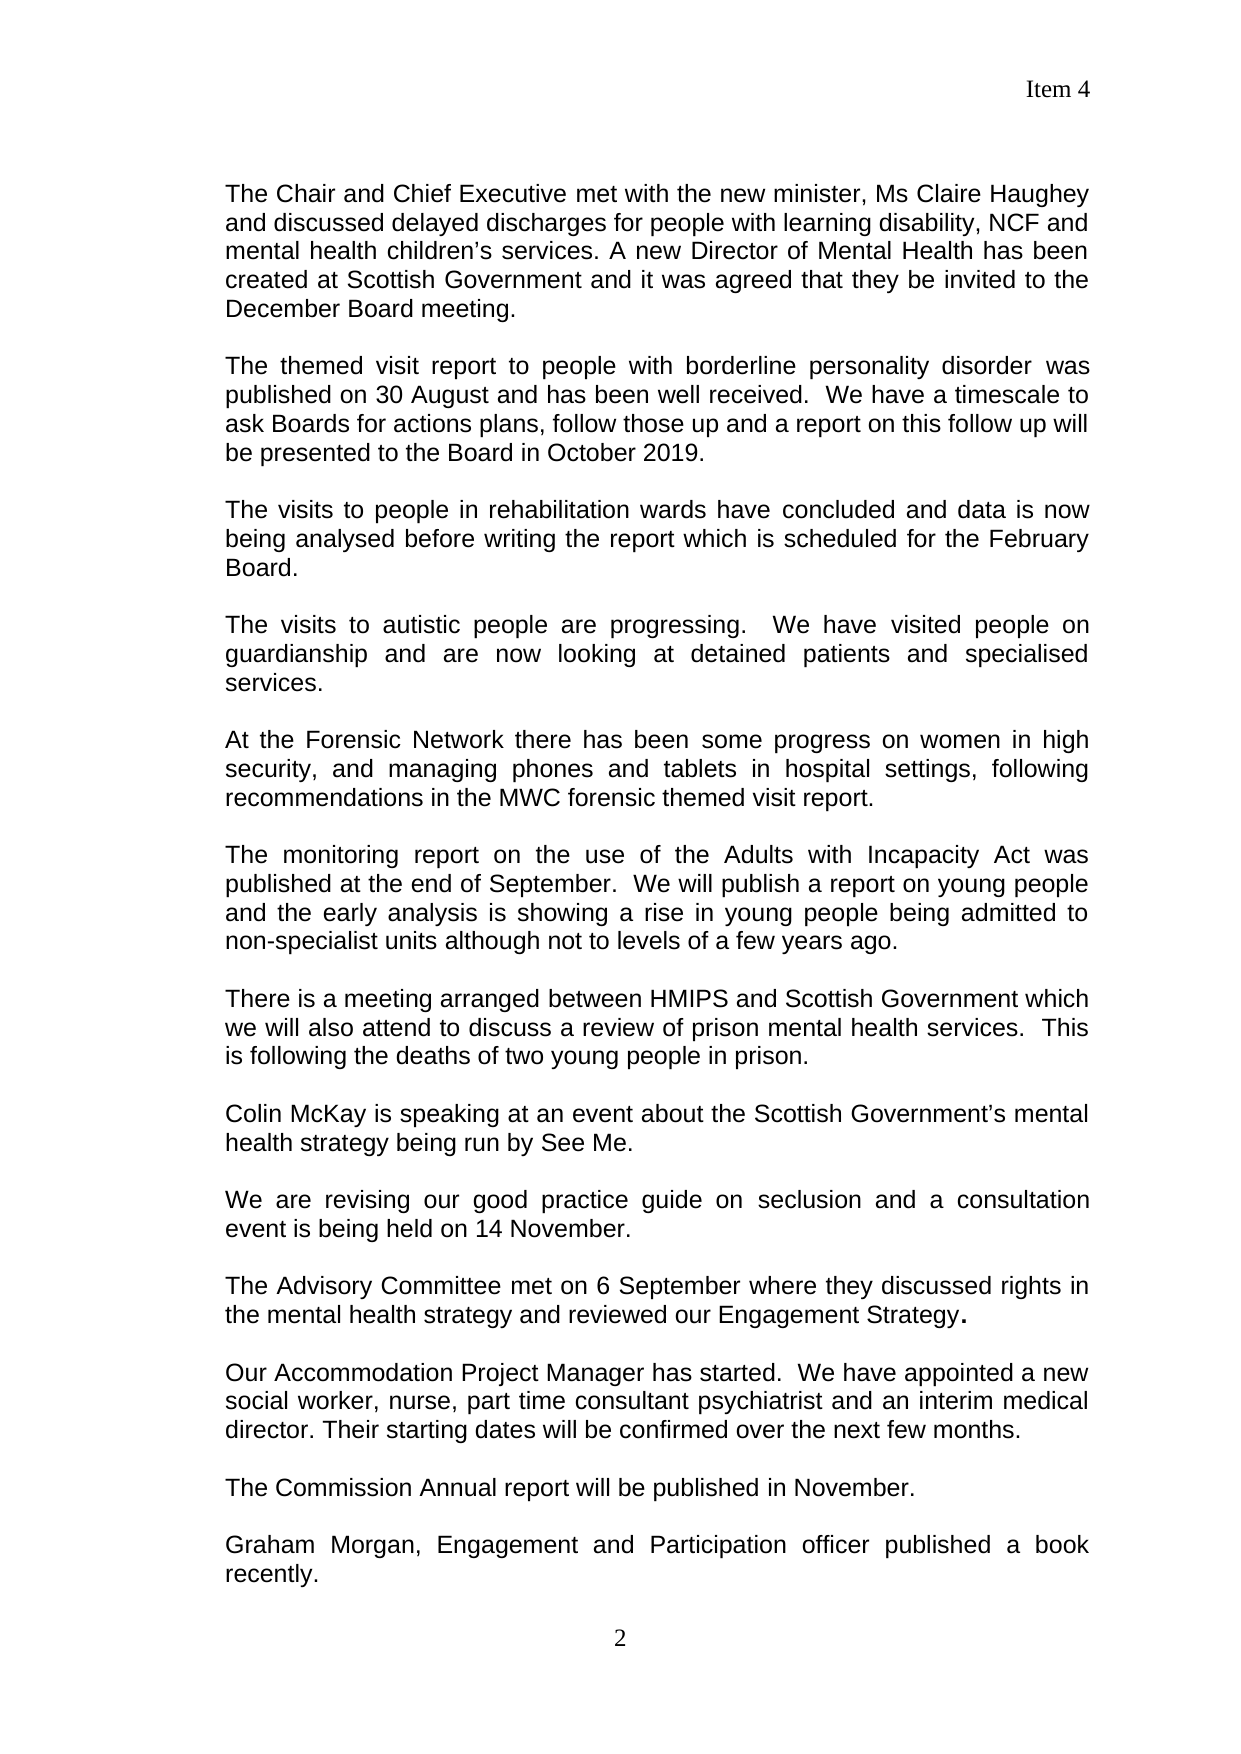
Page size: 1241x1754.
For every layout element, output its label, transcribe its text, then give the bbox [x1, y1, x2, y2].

text There is a meeting arranged between HMIPS and Scottish Government which we will also attend to discuss a review of prison mental health services. This is following the deaths of two young people in prison. [225, 984, 1090, 1070]
text The Chair and Chief Executive met with the new minister, Ms Claire Haughey and discussed delayed discharges for people with learning disability, NCF and mental health children’s services. A new Director of Mental Health has been created at Scottish Government and it was agreed that they be invited to the December Board meeting. [225, 179, 1090, 322]
text The themed visit report to people with borderline personality disorder was published on 30 August and has been well received. We have a timescale to ask Boards for actions plans, follow those up and a report on this follow up will be presented to the Board in October 2019. [225, 351, 1090, 466]
text Our Accommodation Project Manager has started. We have appointed a new social worker, nurse, part time consultant psychiatrist and an interim medical director. Their starting dates will be confirmed over the next few months. [225, 1357, 1090, 1444]
text Graham Morgan, Engagement and Participation officer published a book recently. [225, 1530, 1090, 1587]
text The visits to people in rehabilitation wards have concluded and data is now being analysed before writing the report which is scheduled for the February Board. [225, 495, 1090, 581]
text Colin McKay is speaking at an event about the Scottish Government’s mental health strategy being run by See Me. [225, 1099, 1090, 1156]
text The monitoring report on the use of the Adults with Incapacity Act was published at the end of September. We will publish a report on young people and the early analysis is showing a rise in young people being admitted to non-specialist units although not to levels of a few years ago. [225, 840, 1090, 955]
text We are revising our good practice guide on seclusion and a consultation event is being held on 14 November. [225, 1185, 1090, 1242]
text The Commission Annual report will be published in November. [150, 1472, 1090, 1501]
text At the Forensic Network there has been some progress on women in high security, and managing phones and tablets in hospital settings, following recommendations in the MWC forensic themed visit report. [225, 725, 1090, 811]
text The visits to autistic people are progressing. We have visited people on guardianship and are now looking at detained patients and specialised services. [225, 610, 1090, 696]
text The Advisory Committee met on 6 September where they discussed rights in the mental health strategy and reviewed our Engagement Strategy. [225, 1271, 1090, 1329]
